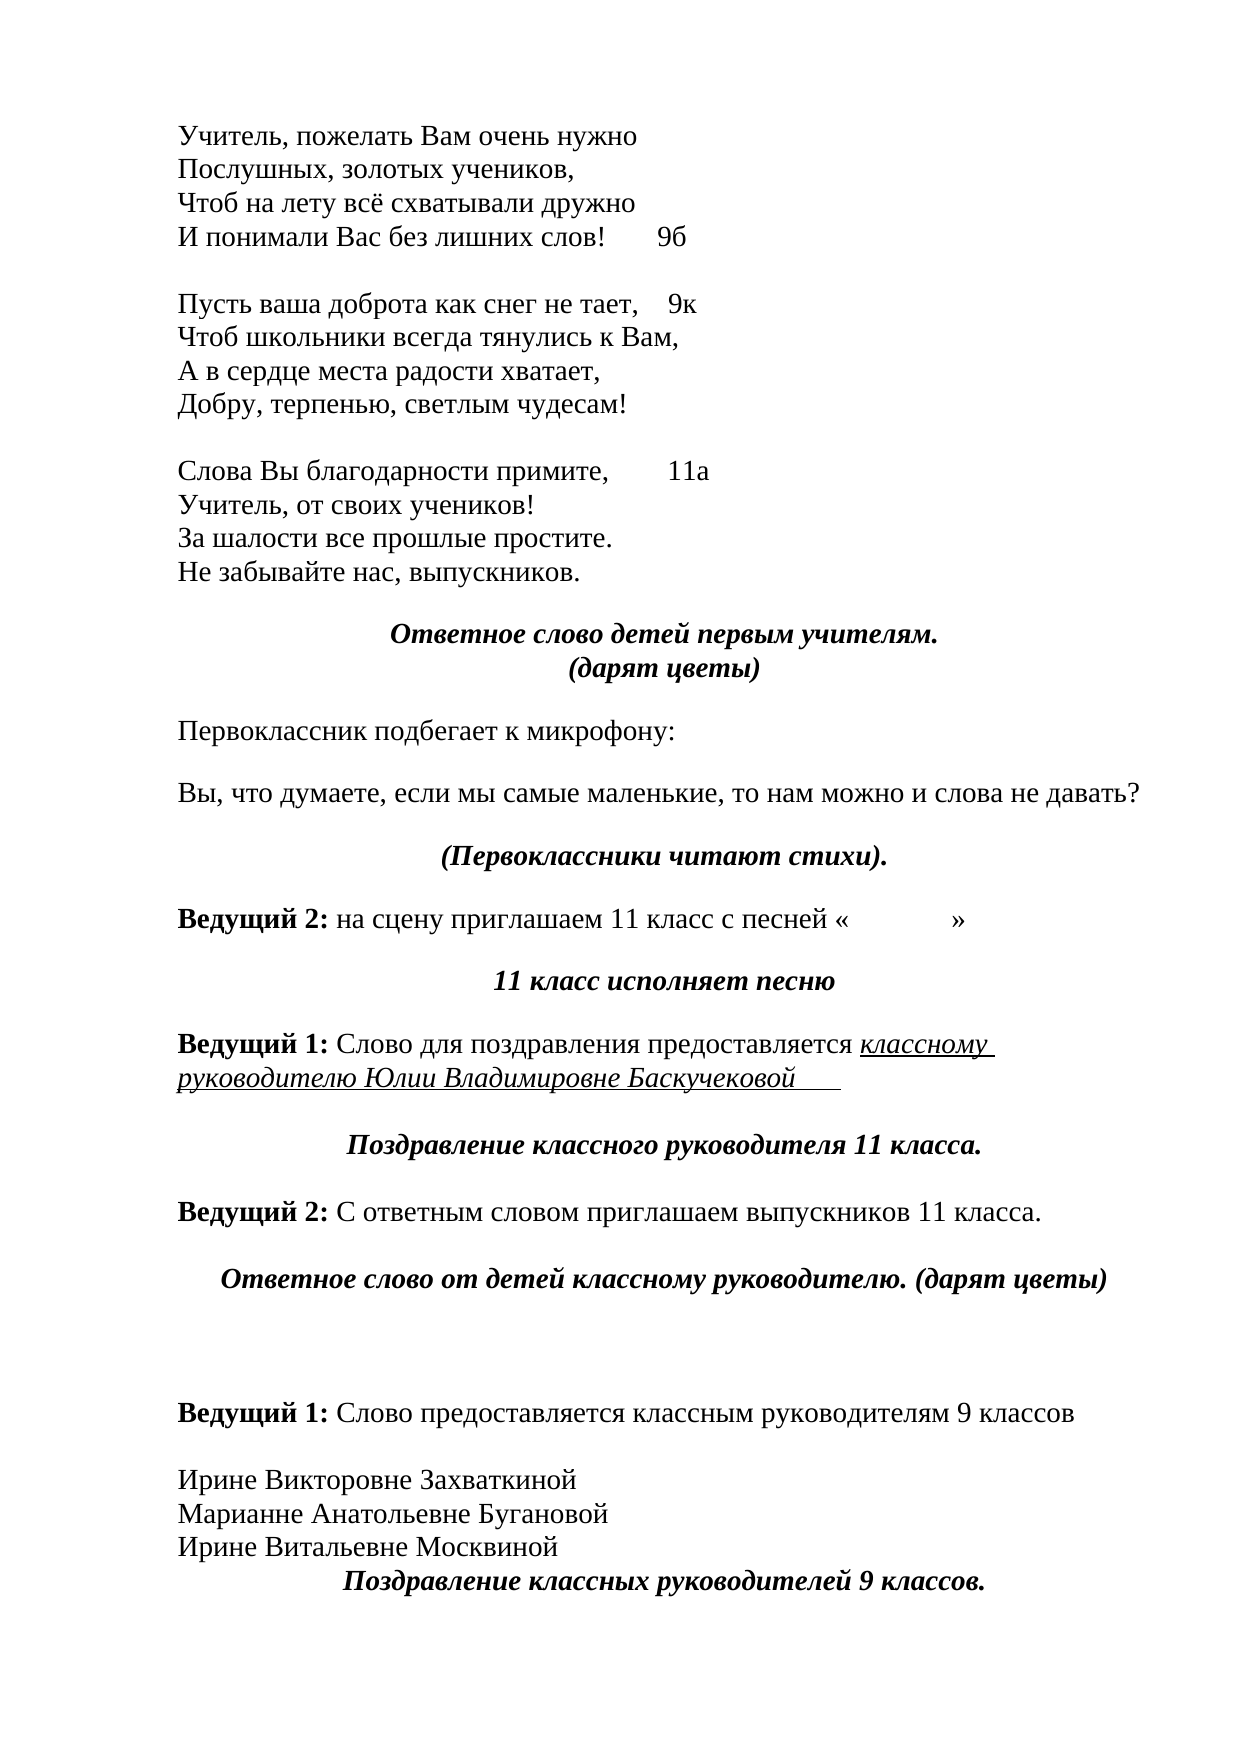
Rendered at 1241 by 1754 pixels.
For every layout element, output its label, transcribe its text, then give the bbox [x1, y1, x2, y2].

text Первоклассник подбегает к микрофону: [177, 713, 1152, 746]
text Ответное слово от детей классному руководителю. (дарят цветы) [177, 1261, 1152, 1294]
text Ведущий 2: на сцену приглашаем 11 класс с песней « » [177, 901, 1152, 934]
text Ведущий 1: Слово для поздравления предоставляется классному руководителю Юлии Владимировне Баскучековой [177, 1026, 1152, 1093]
text Ведущий 1: Слово предоставляется классным руководителям 9 классов [177, 1395, 1152, 1429]
text Вы, что думаете, если мы самые маленькие, то нам можно и слова не давать? [177, 775, 1152, 809]
text Ведущий 2: С ответным словом приглашаем выпускников 11 класса. [177, 1194, 1152, 1227]
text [177, 118, 1152, 420]
text Марианне Анатольевне Бугановой [177, 1496, 1152, 1529]
text Ответное слово детей первым учителям. [177, 616, 1152, 650]
text (дарят цветы) [177, 650, 1152, 683]
text Ирине Витальевне Москвиной [177, 1529, 1152, 1563]
text Ирине Викторовне Захваткиной [177, 1462, 1152, 1496]
text Слова Вы благодарности примите, 11а Учитель, от своих учеников! За шалости все прошлые простите. Не забывайте нас, выпускников. [177, 420, 1152, 616]
text Поздравление классных руководителей 9 классов. [177, 1563, 1152, 1596]
text Поздравление классного руководителя 11 класса. [177, 1127, 1152, 1160]
text (Первоклассники читают стихи). [177, 838, 1152, 872]
text 11 класс исполняет песню [177, 963, 1152, 997]
